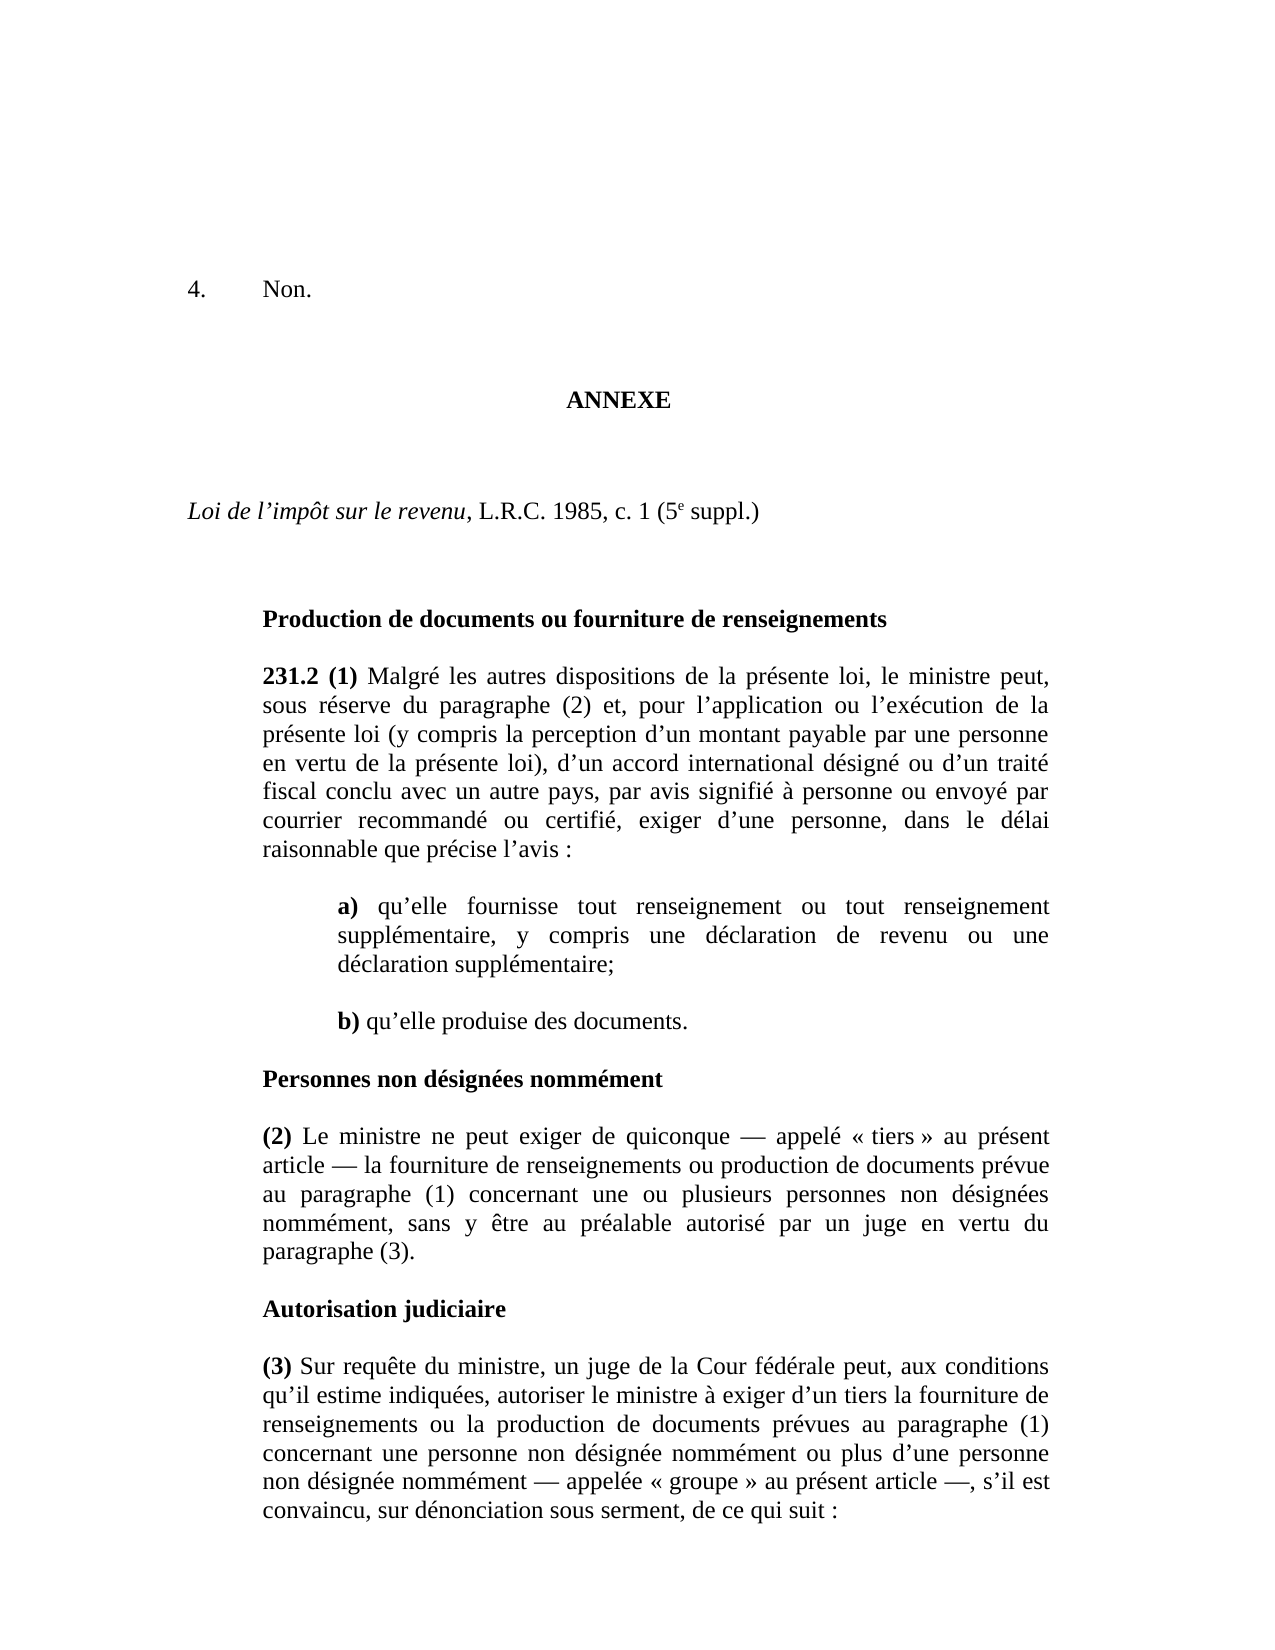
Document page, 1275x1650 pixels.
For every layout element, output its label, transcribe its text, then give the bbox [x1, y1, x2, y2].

text Production de documents ou fourniture de renseignements [187, 604, 1050, 633]
text 231.2 (1) Malgré les autres dispositions de la présente loi, le ministre peut, sous réserve du paragraphe (2) et, pour l’application ou l’exécution de la présente loi (y compris la perception d’un montant payable par une personne en vertu de la présente loi), d’un accord international désigné ou d’un traité fiscal conclu avec un autre pays, par avis signifié à personne ou envoyé par courrier recommandé ou certifié, exiger d’une personne, dans le délai raisonnable que précise l’avis : [262, 661, 1050, 863]
text ANNEXE [187, 385, 1050, 414]
text (3) Sur requête du ministre, un juge de la Cour fédérale peut, aux conditions qu’il estime indiquées, autoriser le ministre à exiger d’un tiers la fourniture de renseignements ou la production de documents prévues au paragraphe (1) concernant une personne non désignée nommément ou plus d’une personne non désignée nommément — appelée « groupe » au présent article —, s’il est convaincu, sur dénonciation sous serment, de ce qui suit : [262, 1351, 1050, 1524]
text (2) Le ministre ne peut exiger de quiconque — appelé « tiers » au présent article — la fourniture de renseignements ou production de documents prévue au paragraphe (1) concernant une ou plusieurs personnes non désignées nommément, sans y être au préalable autorisé par un juge en vertu du paragraphe (3). [262, 1121, 1050, 1265]
text Autorisation judiciaire [187, 1294, 1050, 1323]
text Personnes non désignées nommément [187, 1064, 1050, 1093]
list Non. [187, 274, 1050, 303]
text b) qu’elle produise des documents. [262, 1006, 1050, 1035]
text a) qu’elle fournisse tout renseignement ou tout renseignement supplémentaire, y compris une déclaration de revenu ou une déclaration supplémentaire; [337, 891, 1050, 978]
text Loi de l’impôt sur le revenu, L.R.C. 1985, c. 1 (5e suppl.) [187, 496, 1050, 525]
